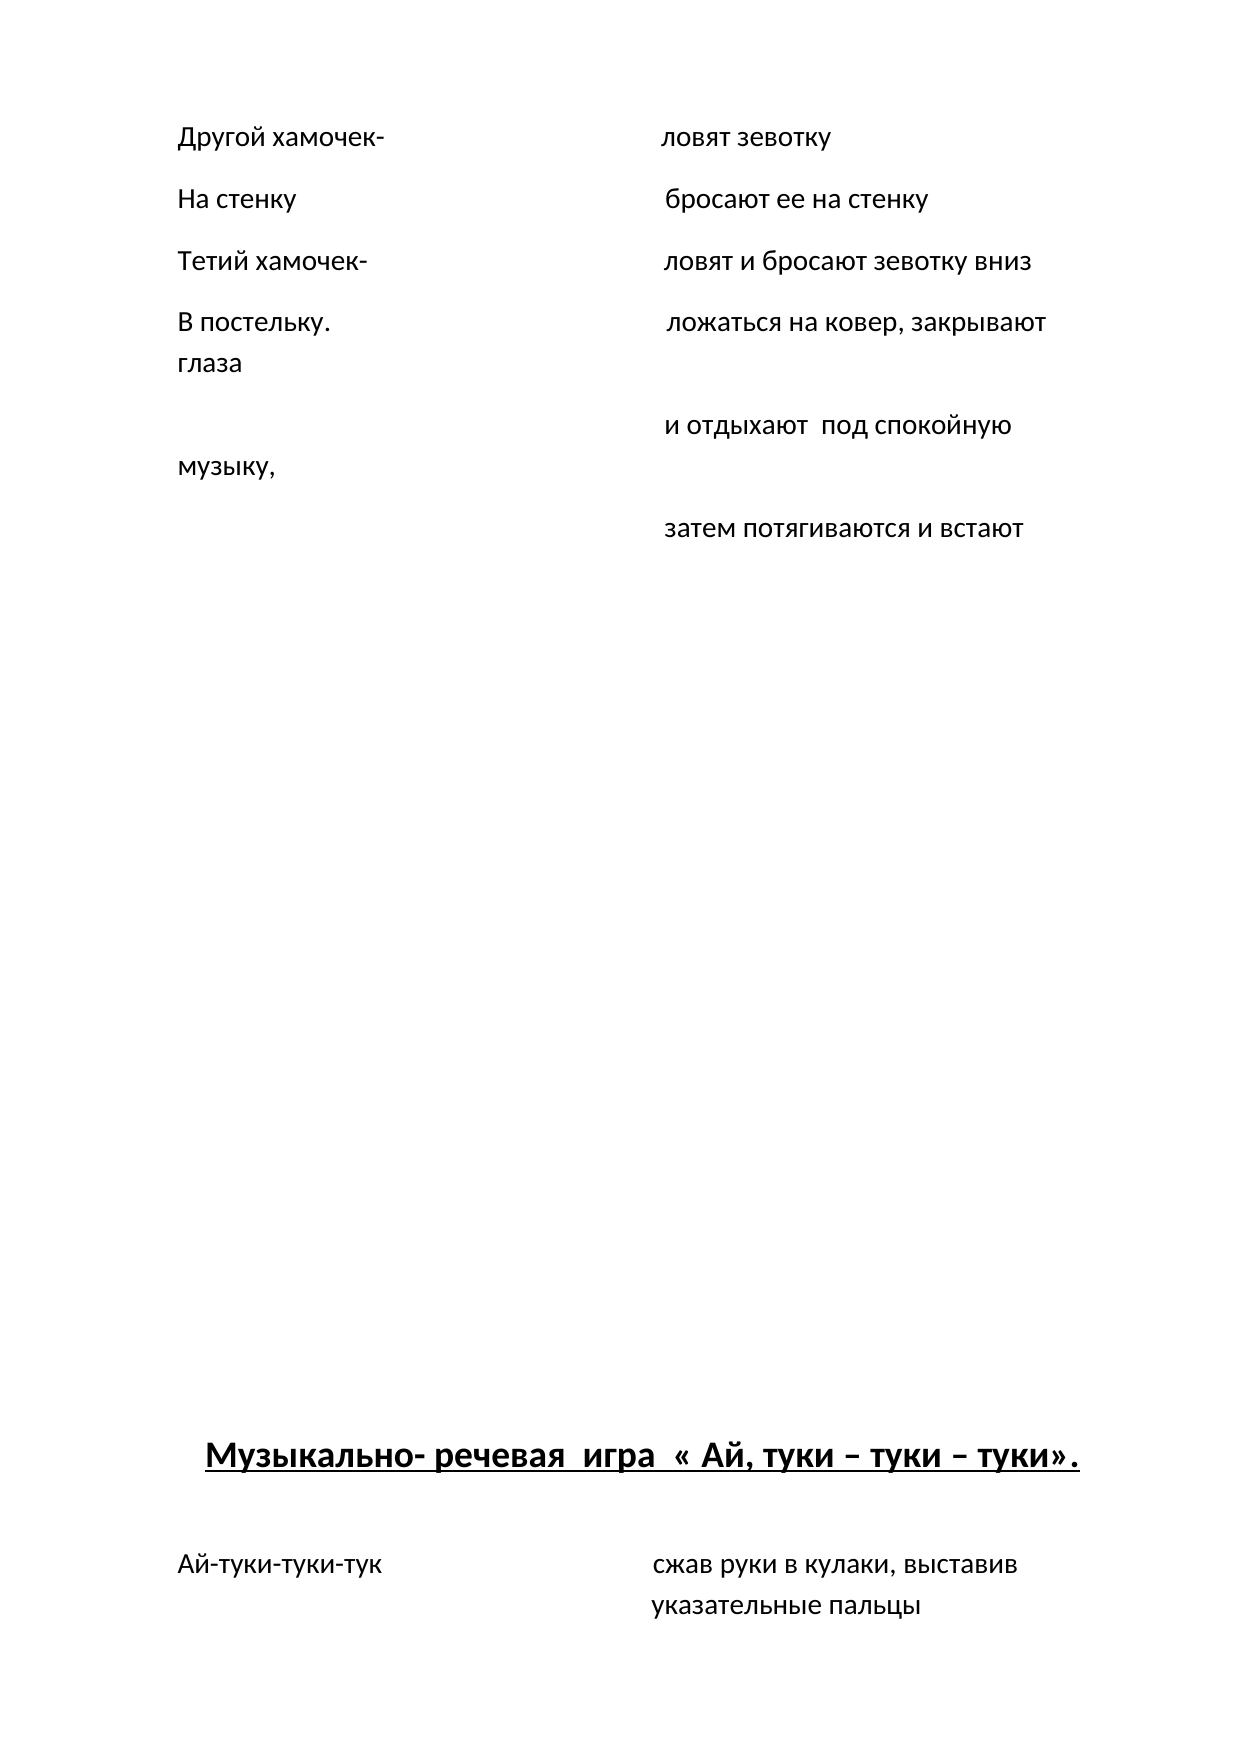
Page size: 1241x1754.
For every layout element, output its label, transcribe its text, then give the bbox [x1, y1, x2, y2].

text В постельку. ложаться на ковер, закрывают глаза [177, 303, 1107, 380]
text Тетий хамочек- ловят и бросают зевотку вниз [177, 242, 1107, 277]
text Ай-туки-туки-тук сжав руки в кулаки, выставив [177, 1545, 1107, 1581]
text Другой хамочек- ловят зевотку [177, 118, 1107, 154]
text и отдыхают под спокойную музыку, [177, 406, 1107, 483]
text затем потягиваются и встают [177, 509, 1107, 544]
text указательные пальцы [177, 1586, 1107, 1622]
text На стенку бросают ее на стенку [177, 180, 1107, 216]
text Музыкально- речевая игра « Ай, туки – туки – туки». [177, 1431, 1107, 1477]
